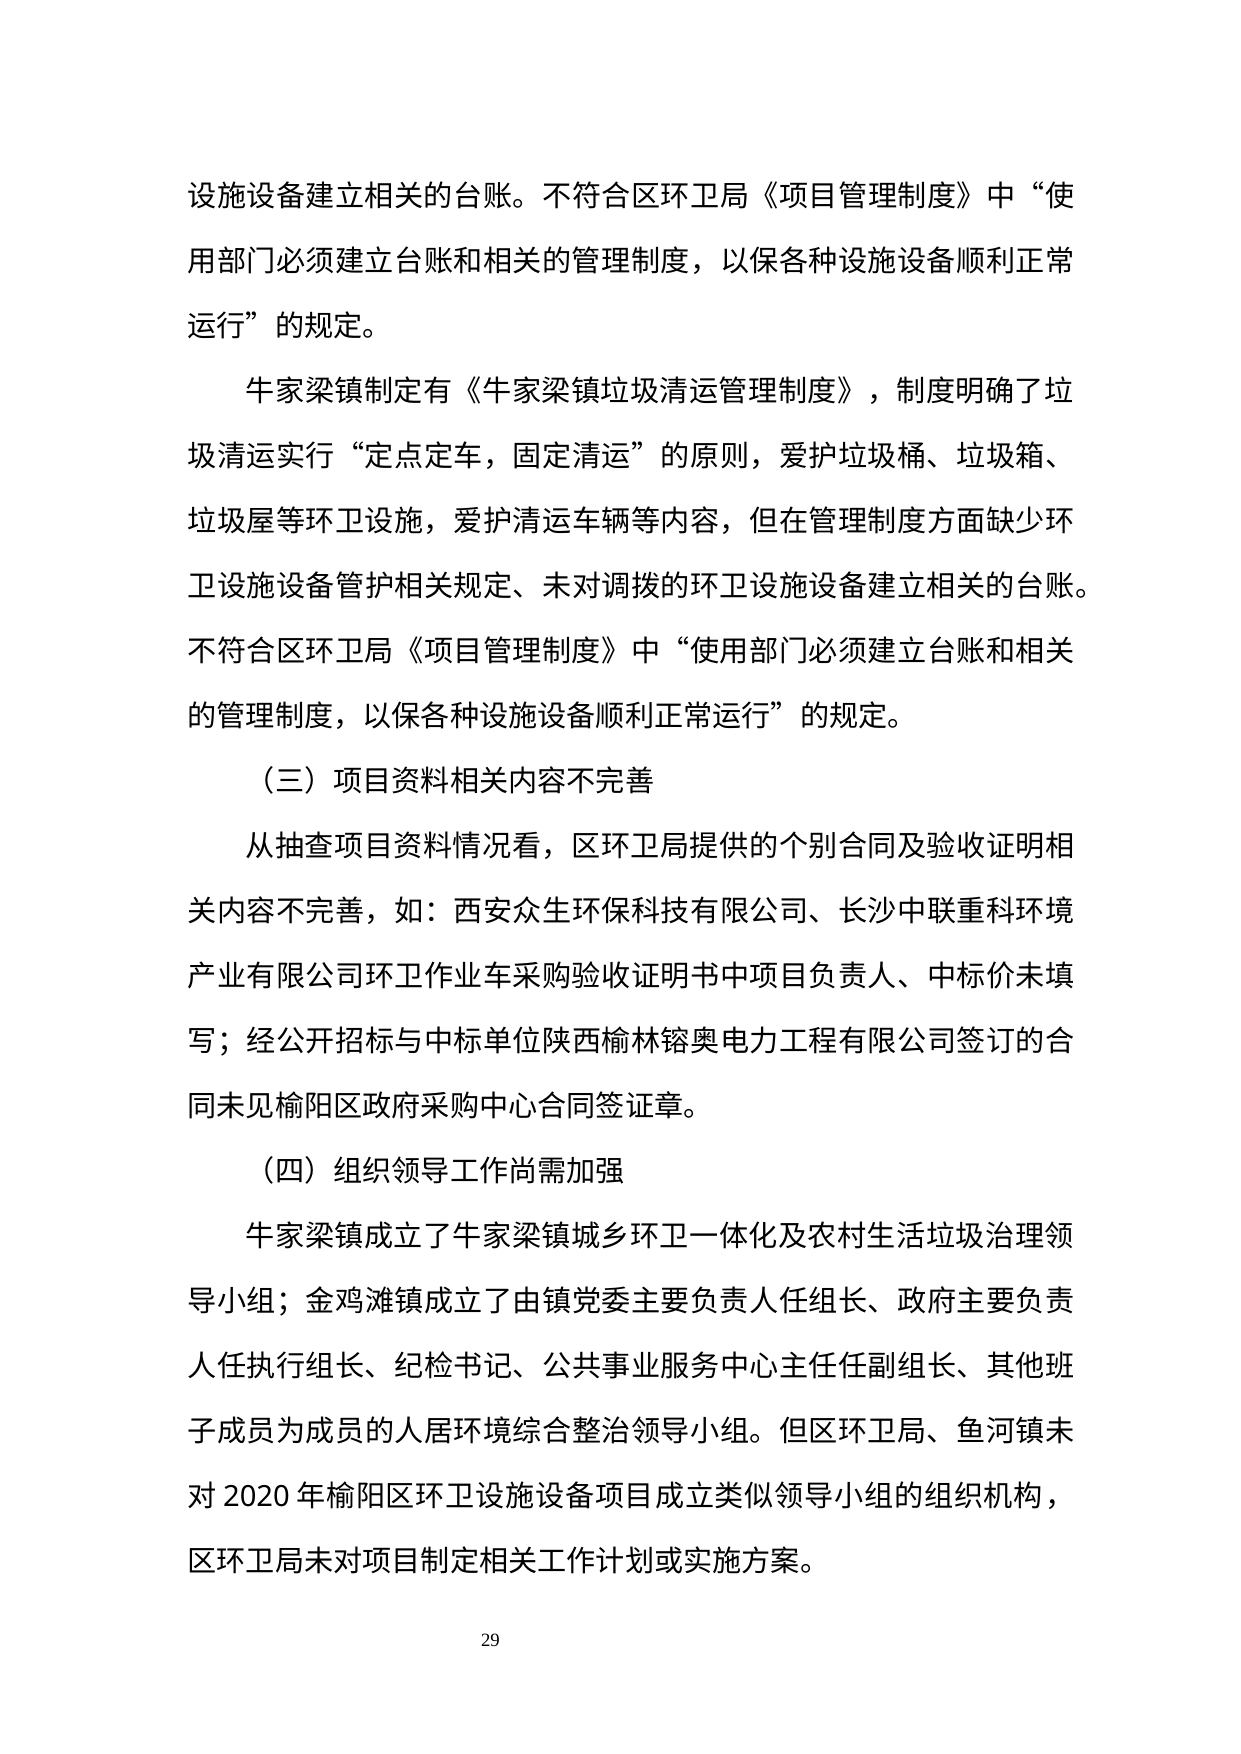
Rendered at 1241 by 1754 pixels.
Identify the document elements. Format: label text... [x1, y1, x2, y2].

text （三）项目资料相关内容不完善 [187, 746, 1075, 811]
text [187, 161, 1075, 356]
text 牛家梁镇制定有《牛家梁镇垃圾清运管理制度》，制度明确了垃圾清运实行“定点定车，固定清运”的原则，爱护垃圾桶、垃圾箱、垃圾屋等环卫设施，爱护清运车辆等内容，但在管理制度方面缺少环卫设施设备管护相关规定、未对调拨的环卫设施设备建立相关的台账。不符合区环卫局《项目管理制度》中“使用部门必须建立台账和相关的管理制度，以保各种设施设备顺利正常运行”的规定。 [187, 356, 1075, 746]
text （四）组织领导工作尚需加强 [187, 1136, 1075, 1201]
text 从抽查项目资料情况看，区环卫局提供的个别合同及验收证明相关内容不完善，如：西安众生环保科技有限公司、长沙中联重科环境产业有限公司环卫作业车采购验收证明书中项目负责人、中标价未填写；经公开招标与中标单位陕西榆林镕奥电力工程有限公司签订的合同未见榆阳区政府采购中心合同签证章。 [187, 811, 1075, 1136]
text 牛家梁镇成立了牛家梁镇城乡环卫一体化及农村生活垃圾治理领导小组；金鸡滩镇成立了由镇党委主要负责人任组长、政府主要负责人任执行组长、纪检书记、公共事业服务中心主任任副组长、其他班子成员为成员的人居环境综合整治领导小组。但区环卫局、鱼河镇未对2020年榆阳区环卫设施设备项目成立类似领导小组的组织机构，区环卫局未对项目制定相关工作计划或实施方案。 [187, 1201, 1075, 1591]
